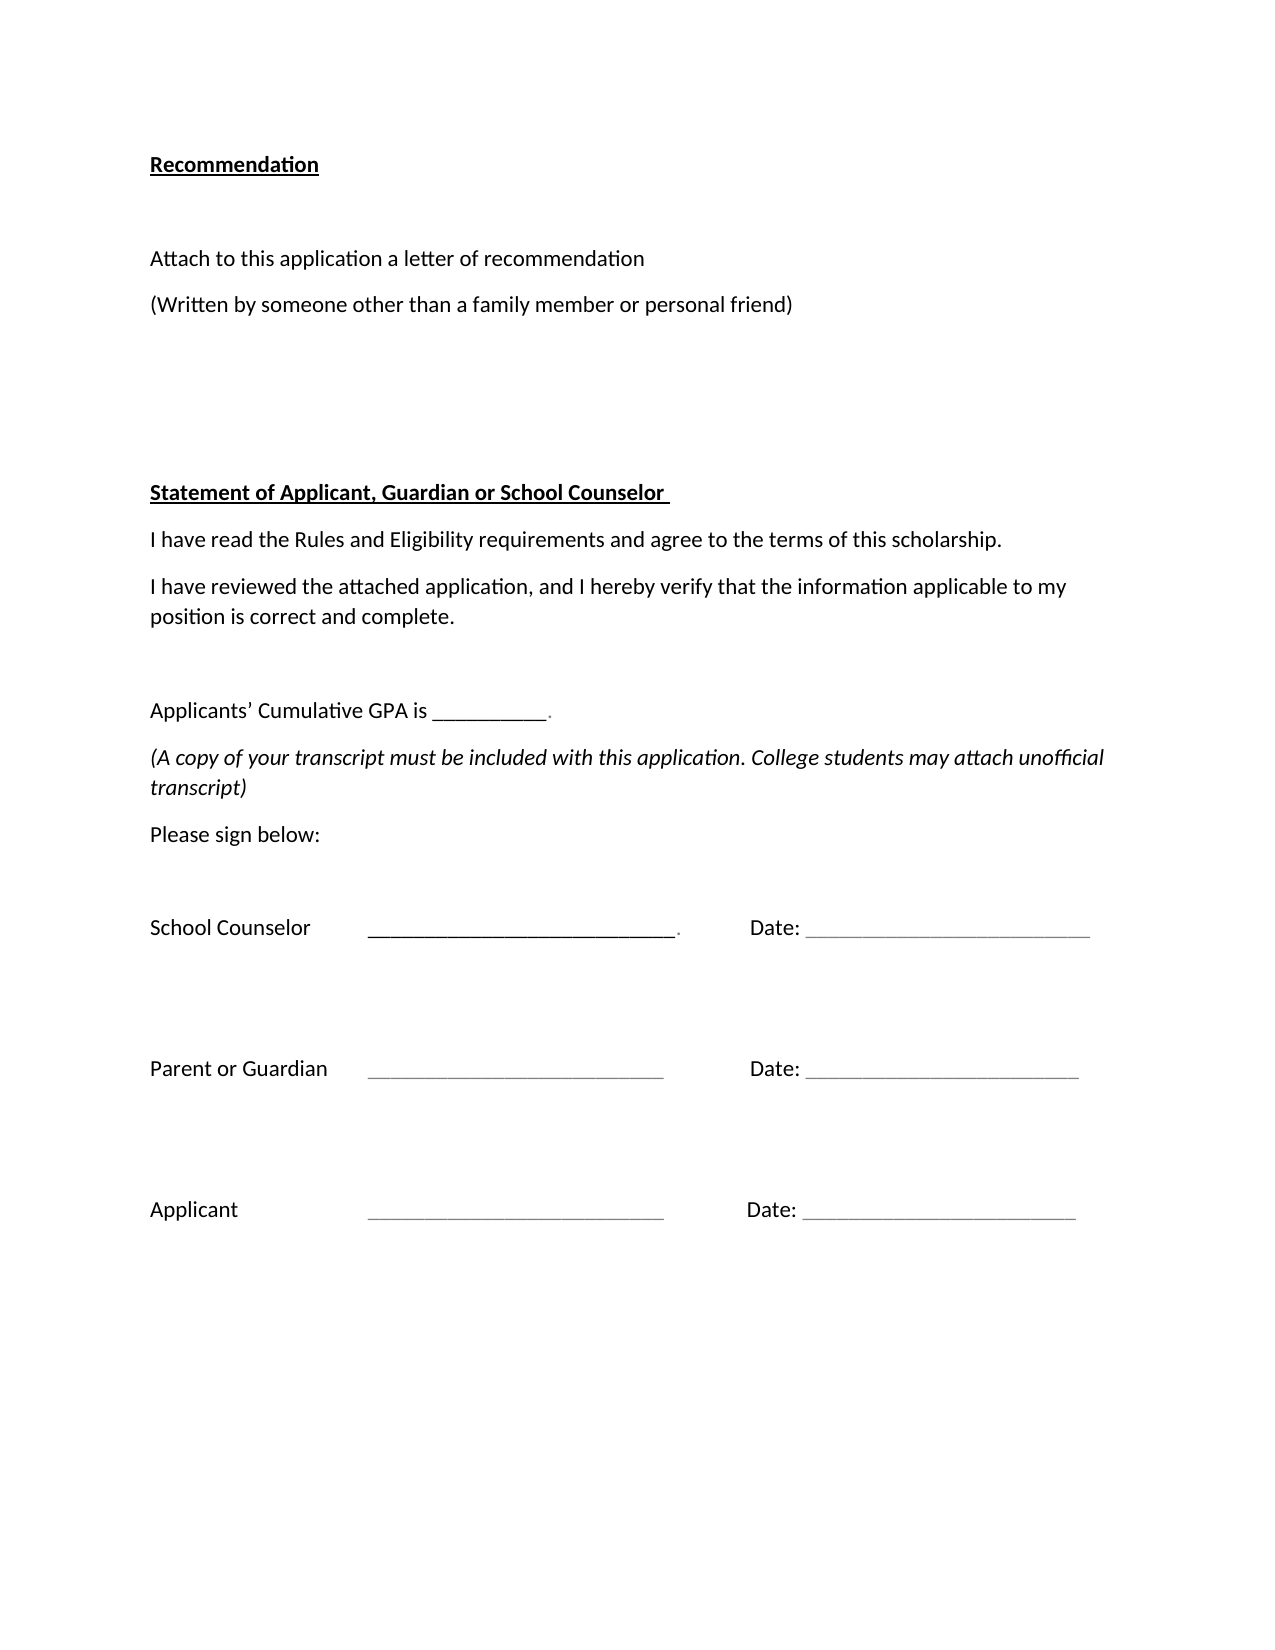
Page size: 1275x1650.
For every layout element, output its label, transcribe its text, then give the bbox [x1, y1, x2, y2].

text I have read the Rules and Eligibility requirements and agree to the terms of this scholarship. [150, 525, 1125, 553]
text I have reviewed the attached application, and I hereby verify that the information applicable to my position is correct and complete. [150, 572, 1125, 630]
text School Counselor ___________________________. Date: _________________________ [150, 913, 1125, 942]
text Attach to this application a letter of recommendation [150, 244, 1125, 272]
text Recommendation [150, 150, 1125, 178]
text Statement of Applicant, Guardian or School Counselor [150, 478, 1125, 506]
text Applicants’ Cumulative GPA is __________. [150, 696, 1125, 724]
text (Written by someone other than a family member or personal friend) [150, 291, 1125, 319]
text Applicant __________________________ Date: ________________________ [150, 1195, 1125, 1223]
text Parent or Guardian __________________________ Date: ________________________ [150, 1054, 1125, 1082]
text Please sign below: [150, 820, 1125, 848]
text (A copy of your transcript must be included with this application. College students may attach unofficial transcript) [150, 743, 1125, 801]
